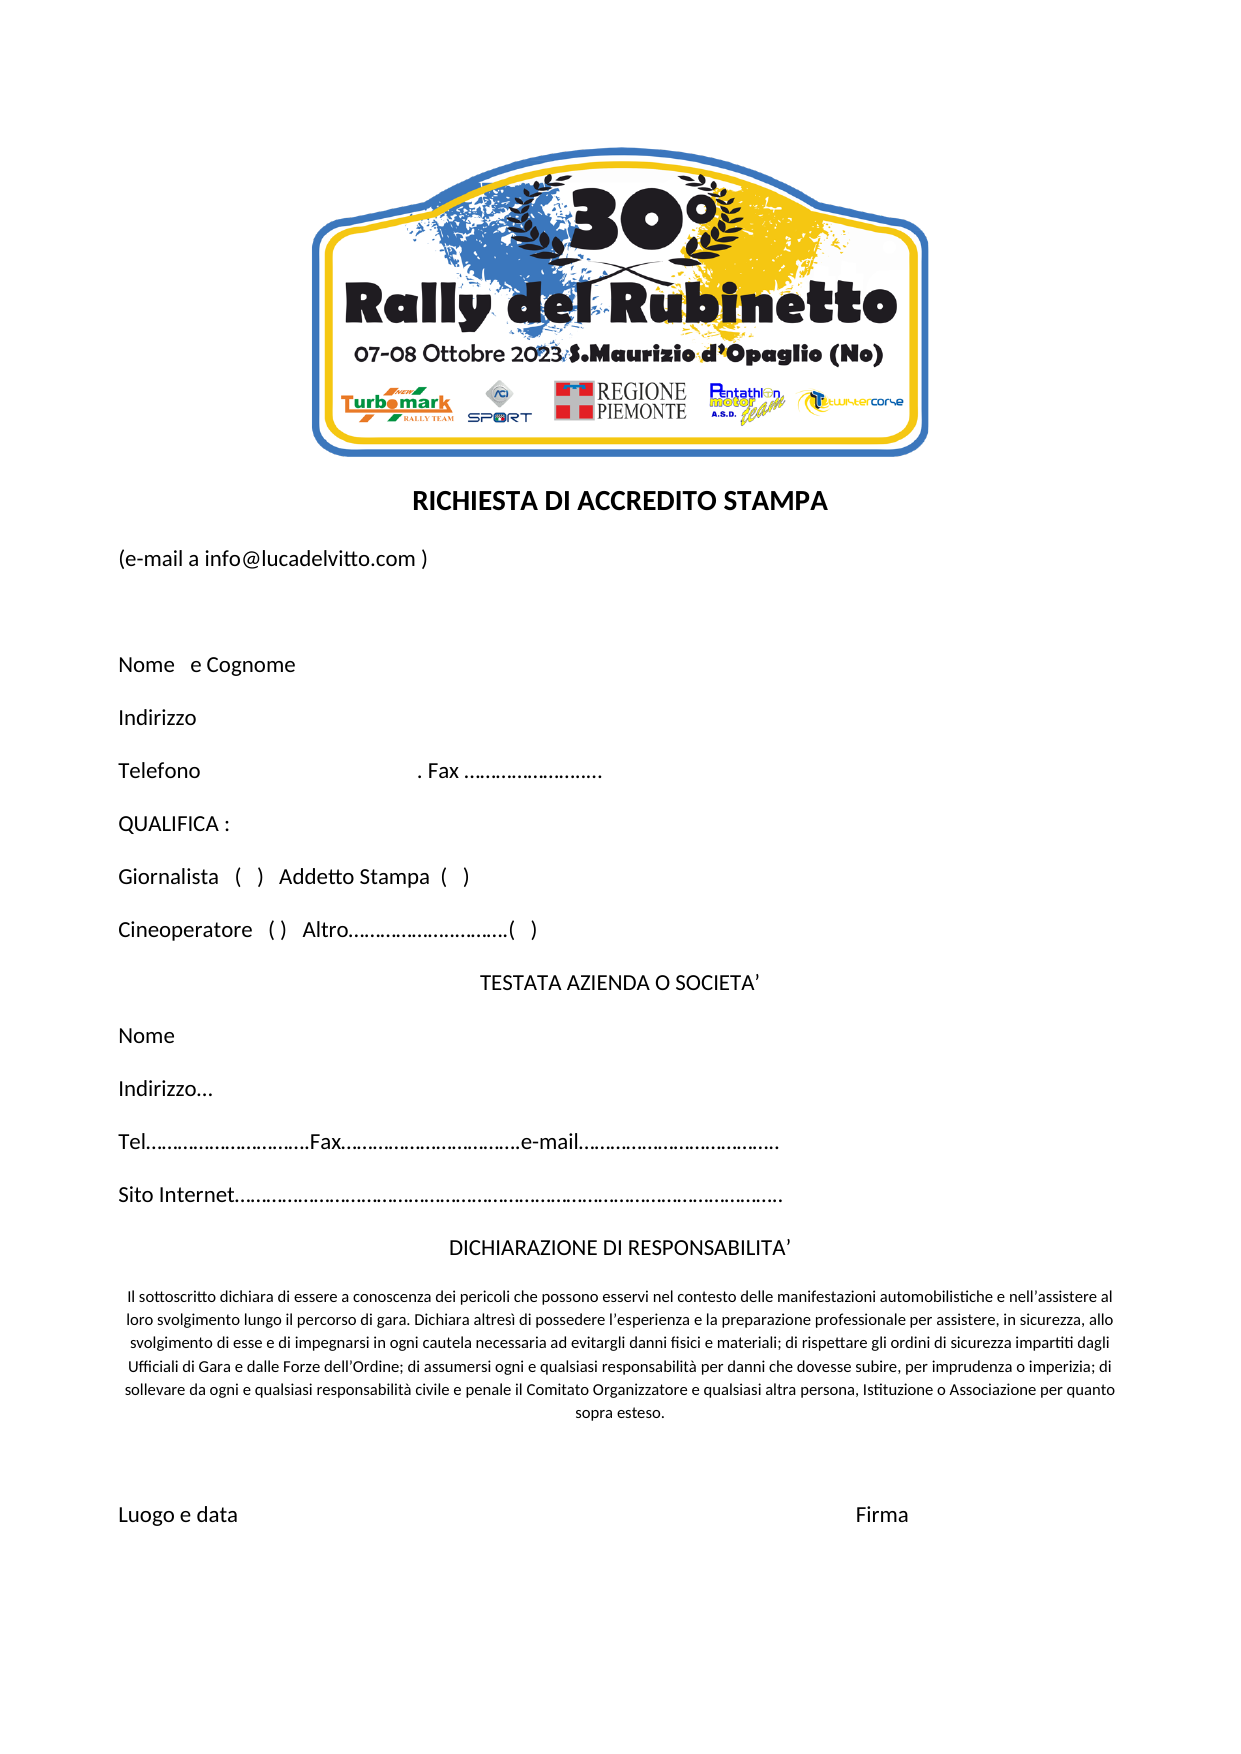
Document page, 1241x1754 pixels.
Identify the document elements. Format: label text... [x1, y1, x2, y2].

text Cineoperatore ( ) Altro………………..……….( ) [118, 915, 1122, 943]
text QUALIFICA : [118, 809, 1122, 837]
text Telefono . Fax …………………..… [118, 756, 1122, 784]
text Il sottoscritto dichiara di essere a conoscenza dei pericoli che possono esservi nel contesto delle manifestazioni automobilistiche e nell’assistere al loro svolgimento lungo il percorso di gara. Dichiara altresì di possedere l’esperienza e la preparazione professionale per assistere, in sicurezza, allo svolgimento di esse e di impegnarsi in ogni cautela necessaria ad evitargli danni fisici e materiali; di rispettare gli ordini di sicurezza impartiti dagli Ufficiali di Gara e dalle Forze dell’Ordine; di assumersi ogni e qualsiasi responsabilità per danni che dovesse subire, per imprudenza o imperizia; di sollevare da ogni e qualsiasi responsabilità civile e penale il Comitato Organizzatore e qualsiasi altra persona, Istituzione o Associazione per quanto sopra esteso. [118, 1286, 1122, 1423]
text RICHIESTA DI ACCREDITO STAMPA [118, 482, 1122, 518]
text Sito Internet………………………………………………………………………………………….. [118, 1180, 1122, 1208]
text Nome [118, 1021, 1122, 1049]
text Nome e Cognome [118, 650, 1122, 678]
text Giornalista ( ) Addetto Stampa ( ) [118, 862, 1122, 890]
text Luogo e data Firma [118, 1500, 1122, 1528]
text Indirizzo [118, 703, 1122, 731]
text DICHIARAZIONE DI RESPONSABILITA’ [118, 1233, 1122, 1261]
picture [311, 147, 929, 457]
text (e-mail a info@lucadelvitto.com ) [118, 544, 1122, 572]
text Indirizzo… [118, 1074, 1122, 1102]
text Tel………………………….Fax…………………………….e-mail……………………………….. [118, 1127, 1122, 1155]
text TESTATA AZIENDA O SOCIETA’ [118, 968, 1122, 996]
